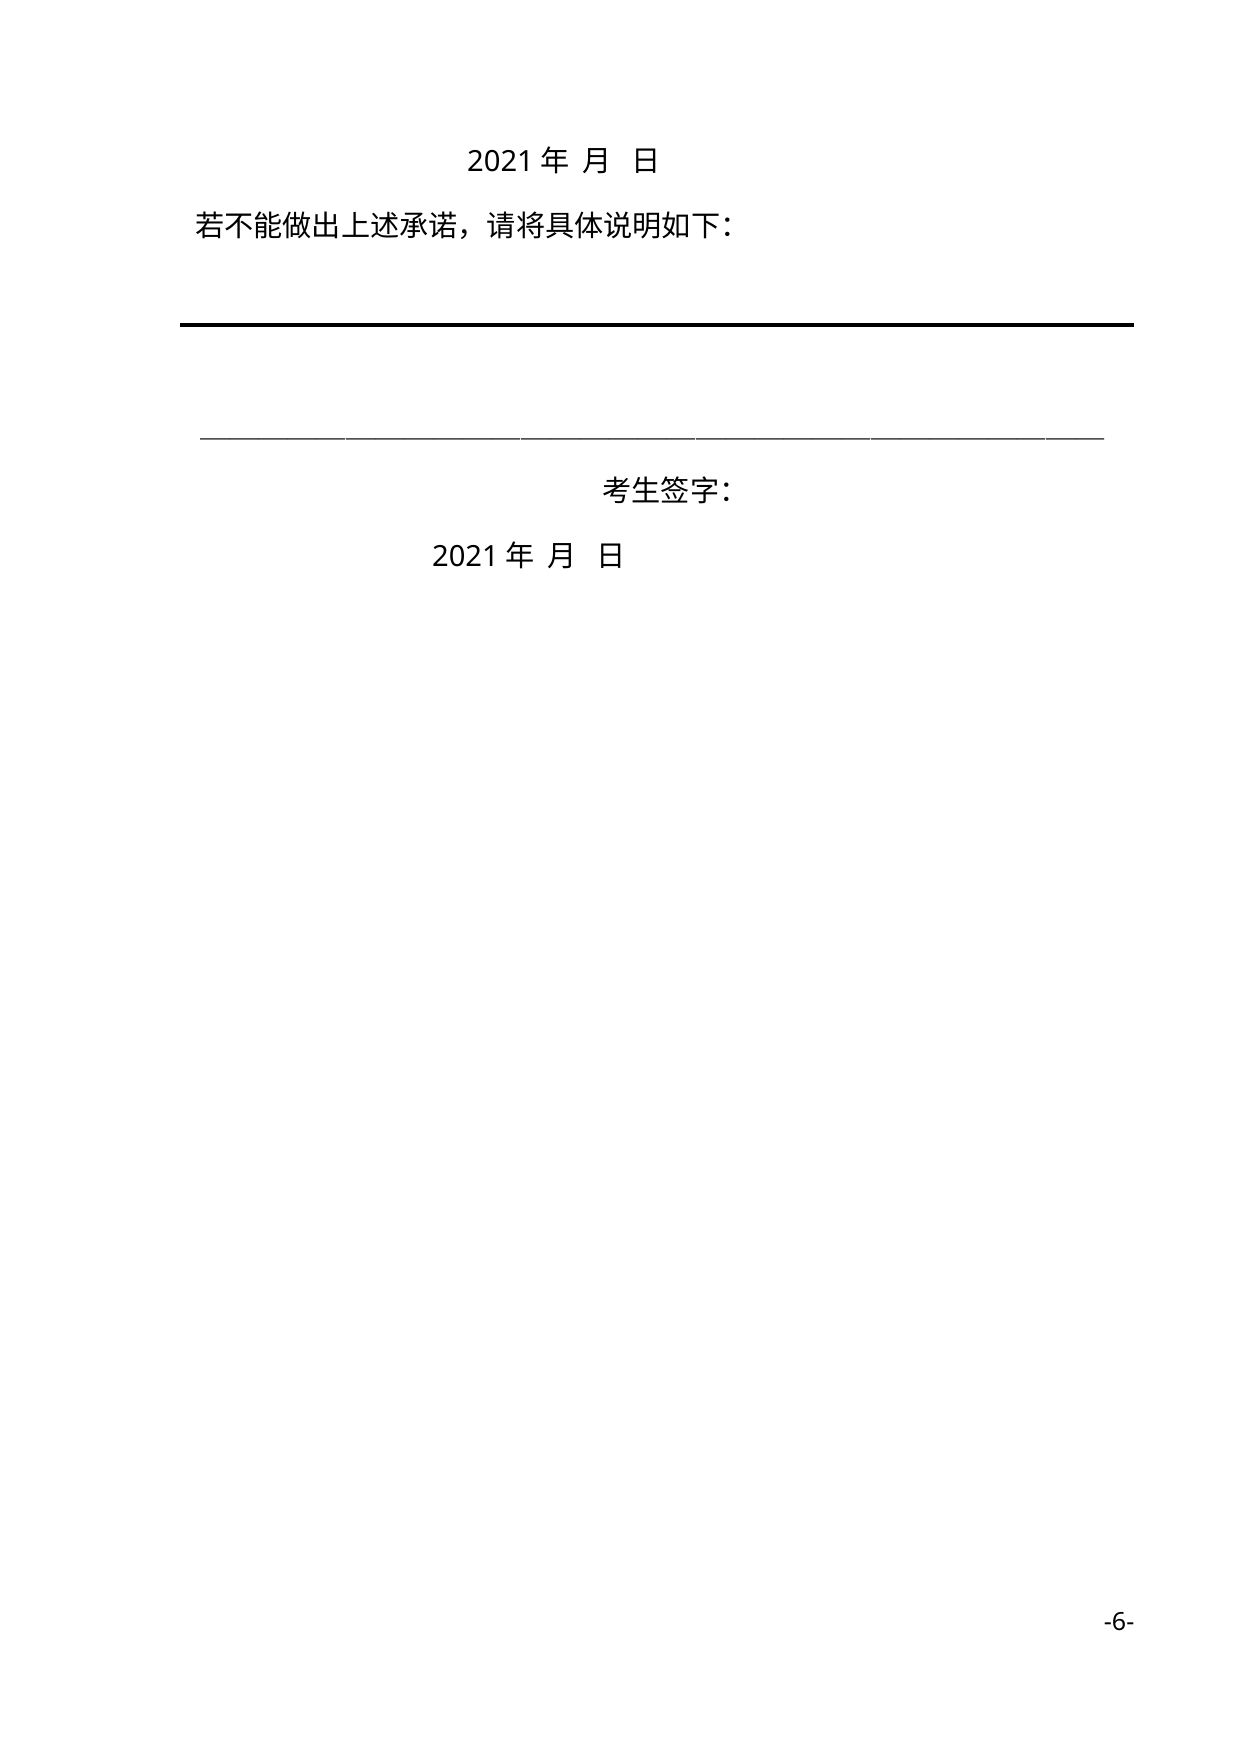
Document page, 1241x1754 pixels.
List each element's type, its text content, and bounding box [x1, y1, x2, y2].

text 2021年 月 日 [106, 522, 1072, 587]
text 2021年 月 日 [106, 126, 1134, 191]
text 若不能做出上述承诺，请将具体说明如下： [180, 191, 1134, 256]
text 考生签字： [106, 457, 1072, 522]
text ＿＿＿＿＿＿＿＿＿＿＿＿＿＿＿＿＿＿＿＿＿＿＿＿＿＿＿＿＿＿＿ [106, 392, 1104, 457]
